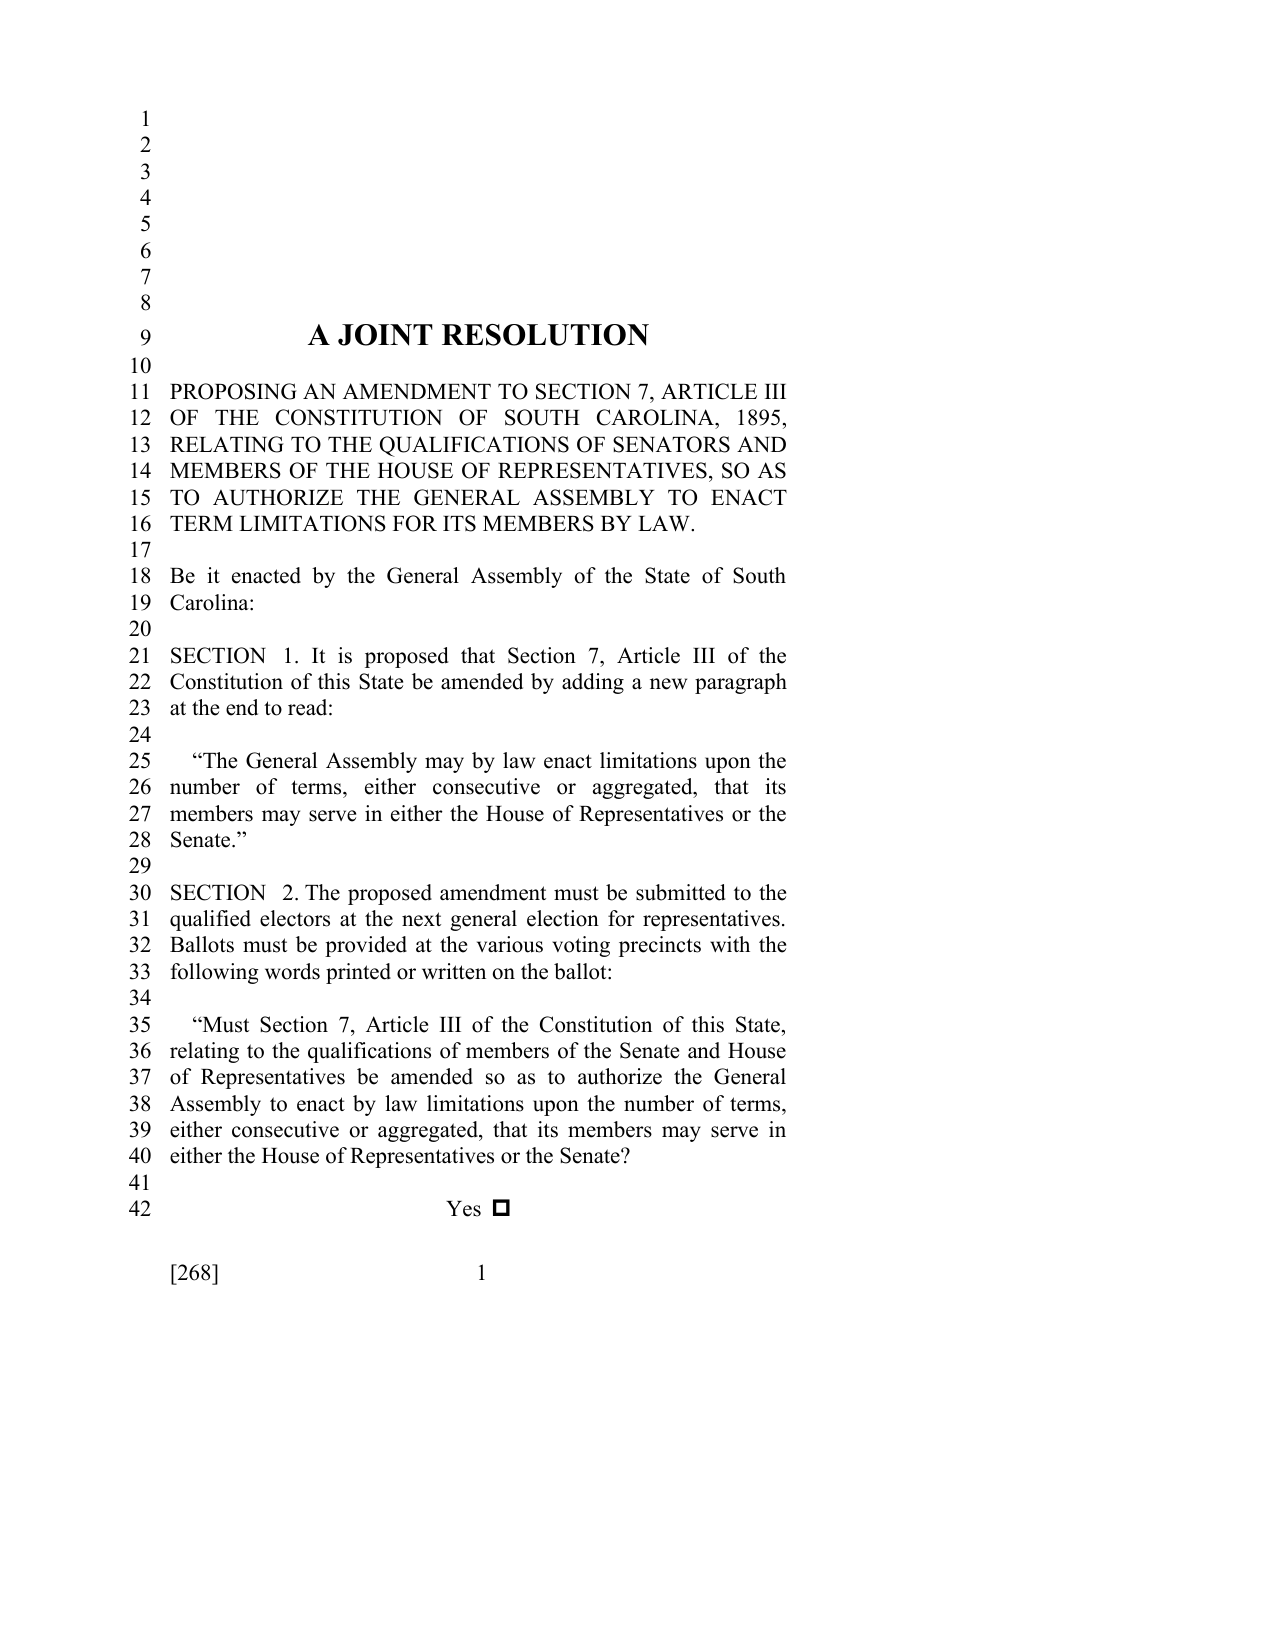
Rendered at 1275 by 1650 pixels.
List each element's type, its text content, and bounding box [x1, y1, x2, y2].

text A JOINT RESOLUTION [169, 316, 787, 352]
text SECTION 2. The proposed amendment must be submitted to the qualified electors at the next general election for representatives. Ballots must be provided at the various voting precincts with the following words printed or written on the ballot: [169, 879, 787, 984]
text PROPOSING AN AMENDMENT TO SECTION 7, ARTICLE III OF THE CONSTITUTION OF SOUTH CAROLINA, 1895, RELATING TO THE QUALIFICATIONS OF SENATORS AND MEMBERS OF THE HOUSE OF REPRESENTATIVES, SO AS TO AUTHORIZE THE GENERAL ASSEMBLY TO ENACT TERM LIMITATIONS FOR ITS MEMBERS BY LAW. [169, 378, 787, 536]
text “Must Section 7, Article III of the Constitution of this State, relating to the qualifications of members of the Senate and House of Representatives be amended so as to authorize the General Assembly to enact by law limitations upon the number of terms, either consecutive or aggregated, that its members may serve in either the House of Representatives or the Senate? [169, 1011, 787, 1169]
text Yes  [169, 1195, 787, 1221]
text SECTION 1. It is proposed that Section 7, Article III of the Constitution of this State be amended by adding a new paragraph at the end to read: [169, 642, 787, 721]
text Be it enacted by the General Assembly of the State of South Carolina: [169, 563, 787, 615]
text “The General Assembly may by law enact limitations upon the number of terms, either consecutive or aggregated, that its members may serve in either the House of Representatives or the Senate.” [169, 747, 787, 852]
